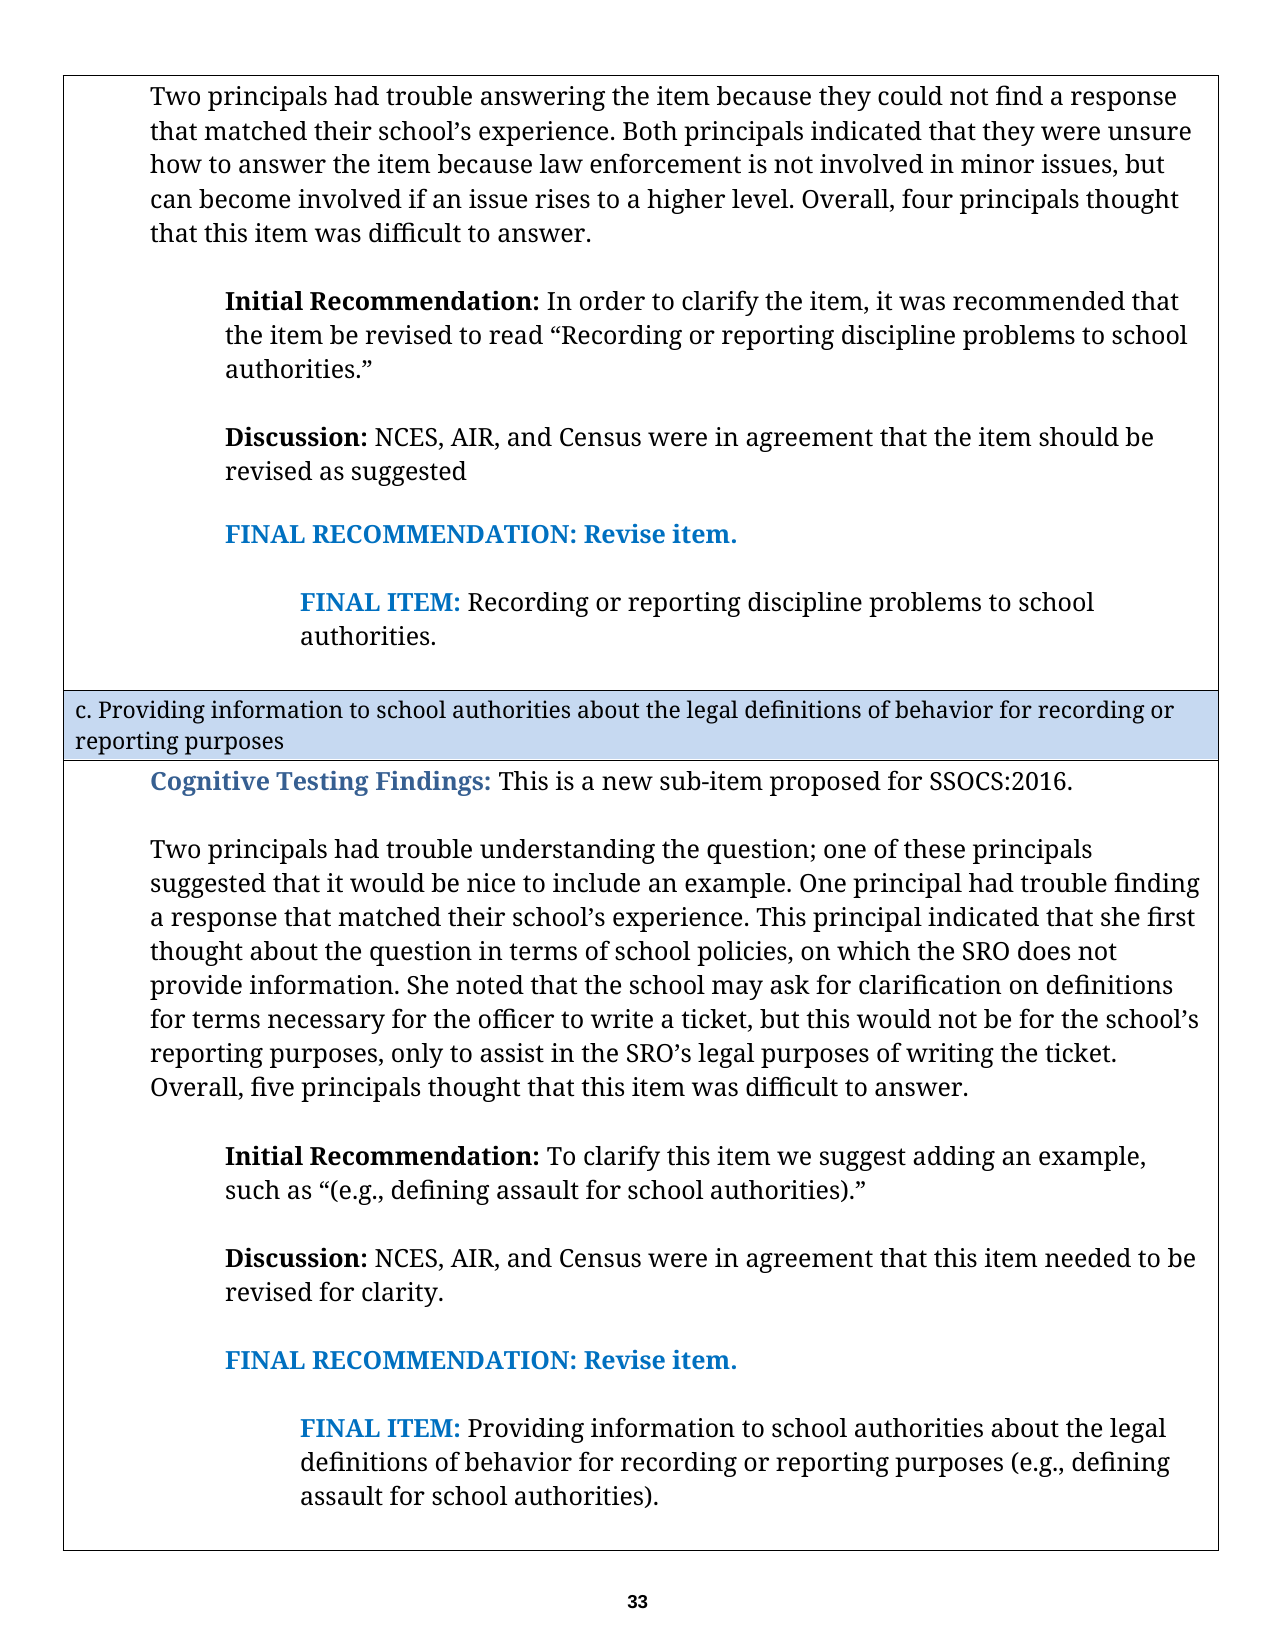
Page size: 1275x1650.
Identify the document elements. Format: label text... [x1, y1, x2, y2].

table_cell c. Providing information to school authorities about the legal definitions of behavior for recording or reporting purposes [64, 691, 1218, 759]
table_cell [64, 76, 1218, 690]
table_cell Cognitive Testing Findings: This is a new sub-item proposed for SSOCS:2016. Two principals had trouble understanding the question; one of these principals suggested that it would be nice to include an example. One principal had trouble finding a response that matched their school’s experience. This principal indicated that she first thought about the question in terms of school policies, on which the SRO does not provide information. She noted that the school may ask for clarification on definitions for terms necessary for the officer to write a ticket, but this would not be for the school’s reporting purposes, only to assist in the SRO’s legal purposes of writing the ticket. Overall, five principals thought that this item was difficult to answer. Initial Recommendation: To clarify this item we suggest adding an example, such as “(e.g., defining assault for school authorities).” Discussion: NCES, AIR, and Census were in agreement that this item needed to be revised for clarity. FINAL RECOMMENDATION: Revise item. FINAL ITEM: Providing information to school authorities about the legal definitions of behavior for recording or reporting purposes (e.g., defining assault for school authorities). [64, 761, 1218, 1550]
